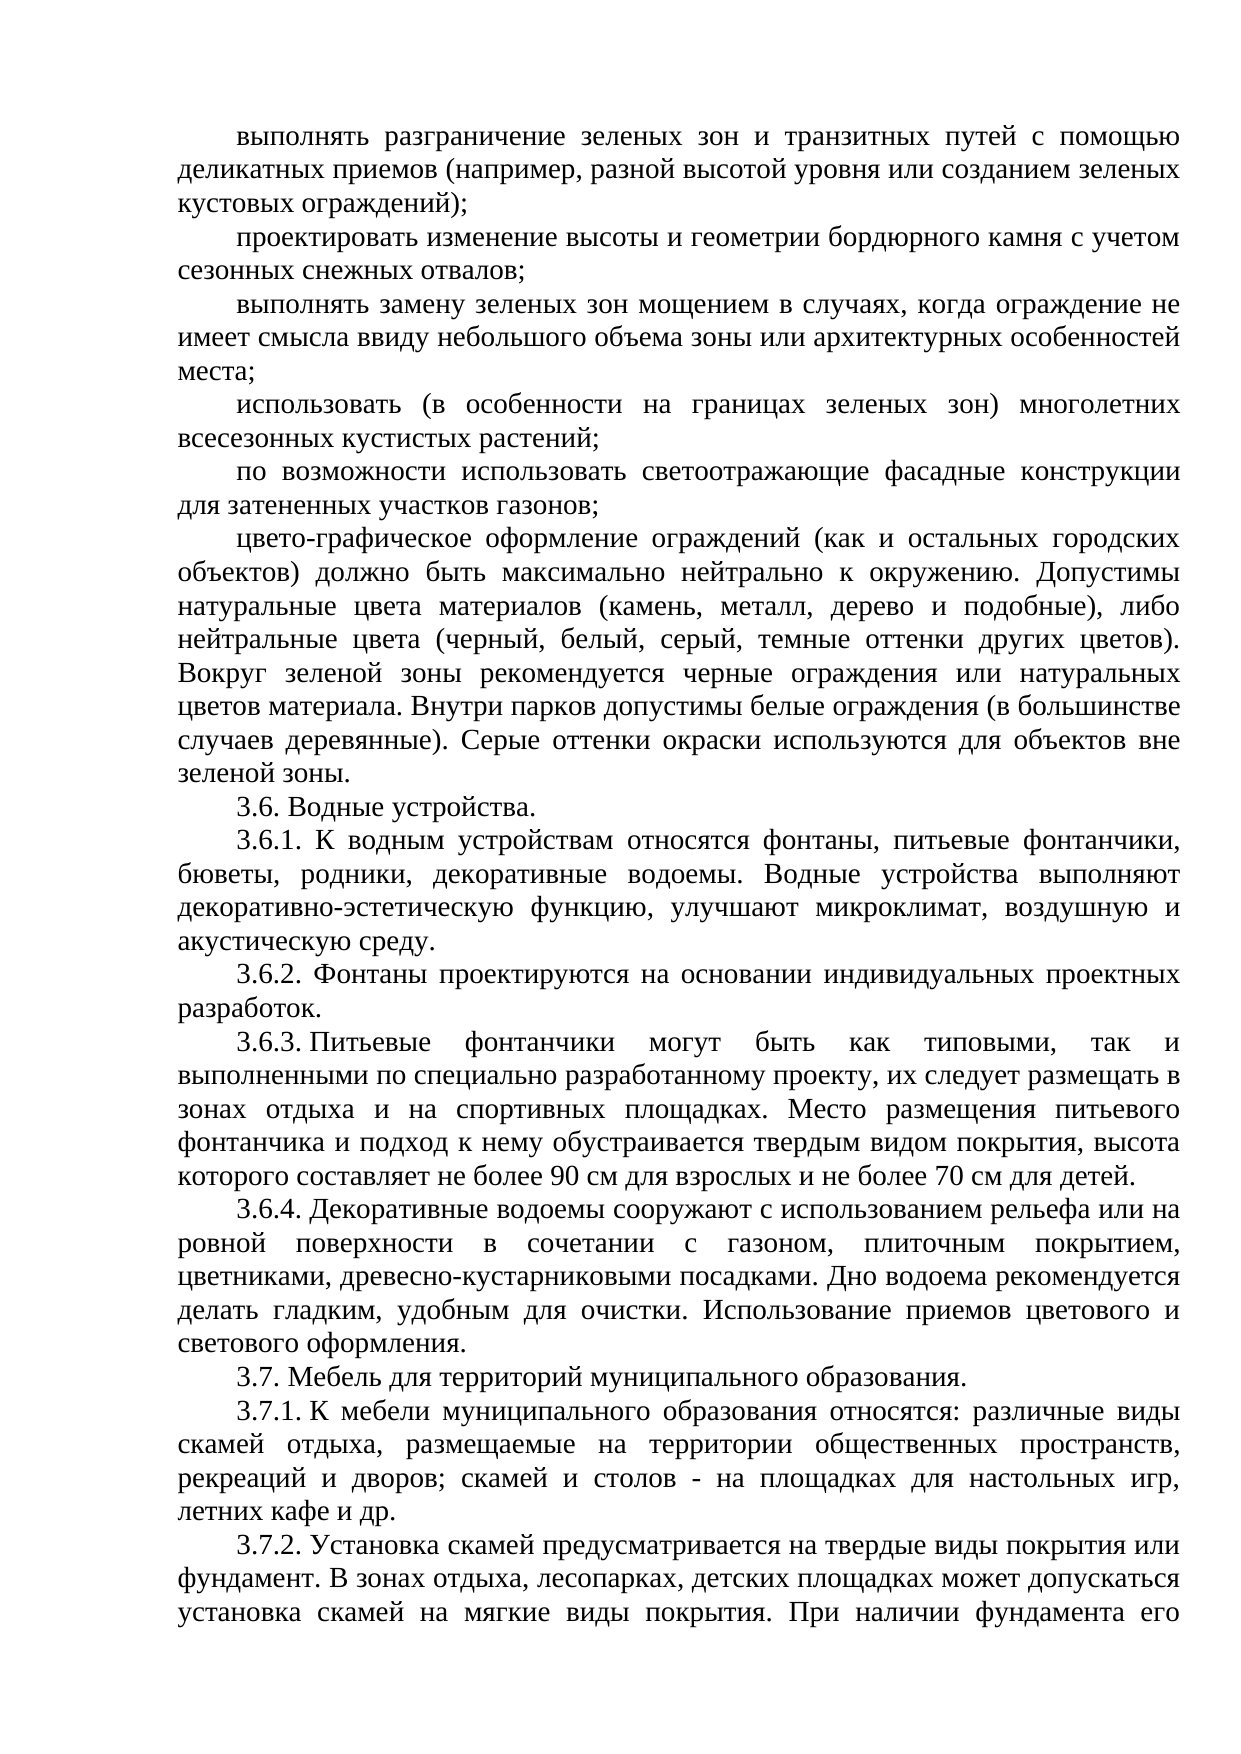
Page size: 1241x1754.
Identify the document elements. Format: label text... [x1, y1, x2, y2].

text выполнять замену зеленых зон мощением в случаях, когда ограждение не имеет смысла ввиду небольшого объема зоны или архитектурных особенностей места; [177, 286, 1181, 386]
text 3.6. Водные устройства. [177, 789, 1181, 822]
text 3.7.1. К мебели муниципального образования относятся: различные виды скамей отдыха, размещаемые на территории общественных пространств, рекреаций и дворов; скамей и столов - на площадках для настольных игр, летних кафе и др. [177, 1393, 1181, 1527]
text 3.6.2. Фонтаны проектируются на основании индивидуальных проектных разработок. [177, 957, 1181, 1024]
text 3.6.3. Питьевые фонтанчики могут быть как типовыми, так и выполненными по специально разработанному проекту, их следует размещать в зонах отдыха и на спортивных площадках. Место размещения питьевого фонтанчика и подход к нему обустраивается твердым видом покрытия, высота которого составляет не более 90 см для взрослых и не более 70 см для детей. [177, 1024, 1181, 1191]
text 3.7. Мебель для территорий муниципального образования. [177, 1359, 1181, 1393]
text 3.6.4. Декоративные водоемы сооружают с использованием рельефа или на ровной поверхности в сочетании с газоном, плиточным покрытием, цветниками, древесно-кустарниковыми посадками. Дно водоема рекомендуется делать гладким, удобным для очистки. Использование приемов цветового и светового оформления. [177, 1191, 1181, 1359]
text цвето-графическое оформление ограждений (как и остальных городских объектов) должно быть максимально нейтрально к окружению. Допустимы натуральные цвета материалов (камень, металл, дерево и подобные), либо нейтральные цвета (черный, белый, серый, темные оттенки других цветов). Вокруг зеленой зоны рекомендуется черные ограждения или натуральных цветов материала. Внутри парков допустимы белые ограждения (в большинстве случаев деревянные). Серые оттенки окраски используются для объектов вне зеленой зоны. [177, 521, 1181, 789]
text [177, 1527, 1181, 1627]
text выполнять разграничение зеленых зон и транзитных путей с помощью деликатных приемов (например, разной высотой уровня или созданием зеленых кустовых ограждений); [177, 118, 1181, 219]
text по возможности использовать светоотражающие фасадные конструкции для затененных участков газонов; [177, 453, 1181, 521]
text использовать (в особенности на границах зеленых зон) многолетних всесезонных кустистых растений; [177, 386, 1181, 453]
text проектировать изменение высоты и геометрии бордюрного камня с учетом сезонных снежных отвалов; [177, 219, 1181, 286]
text 3.6.1. К водным устройствам относятся фонтаны, питьевые фонтанчики, бюветы, родники, декоративные водоемы. Водные устройства выполняют декоративно-эстетическую функцию, улучшают микроклимат, воздушную и акустическую среду. [177, 822, 1181, 957]
